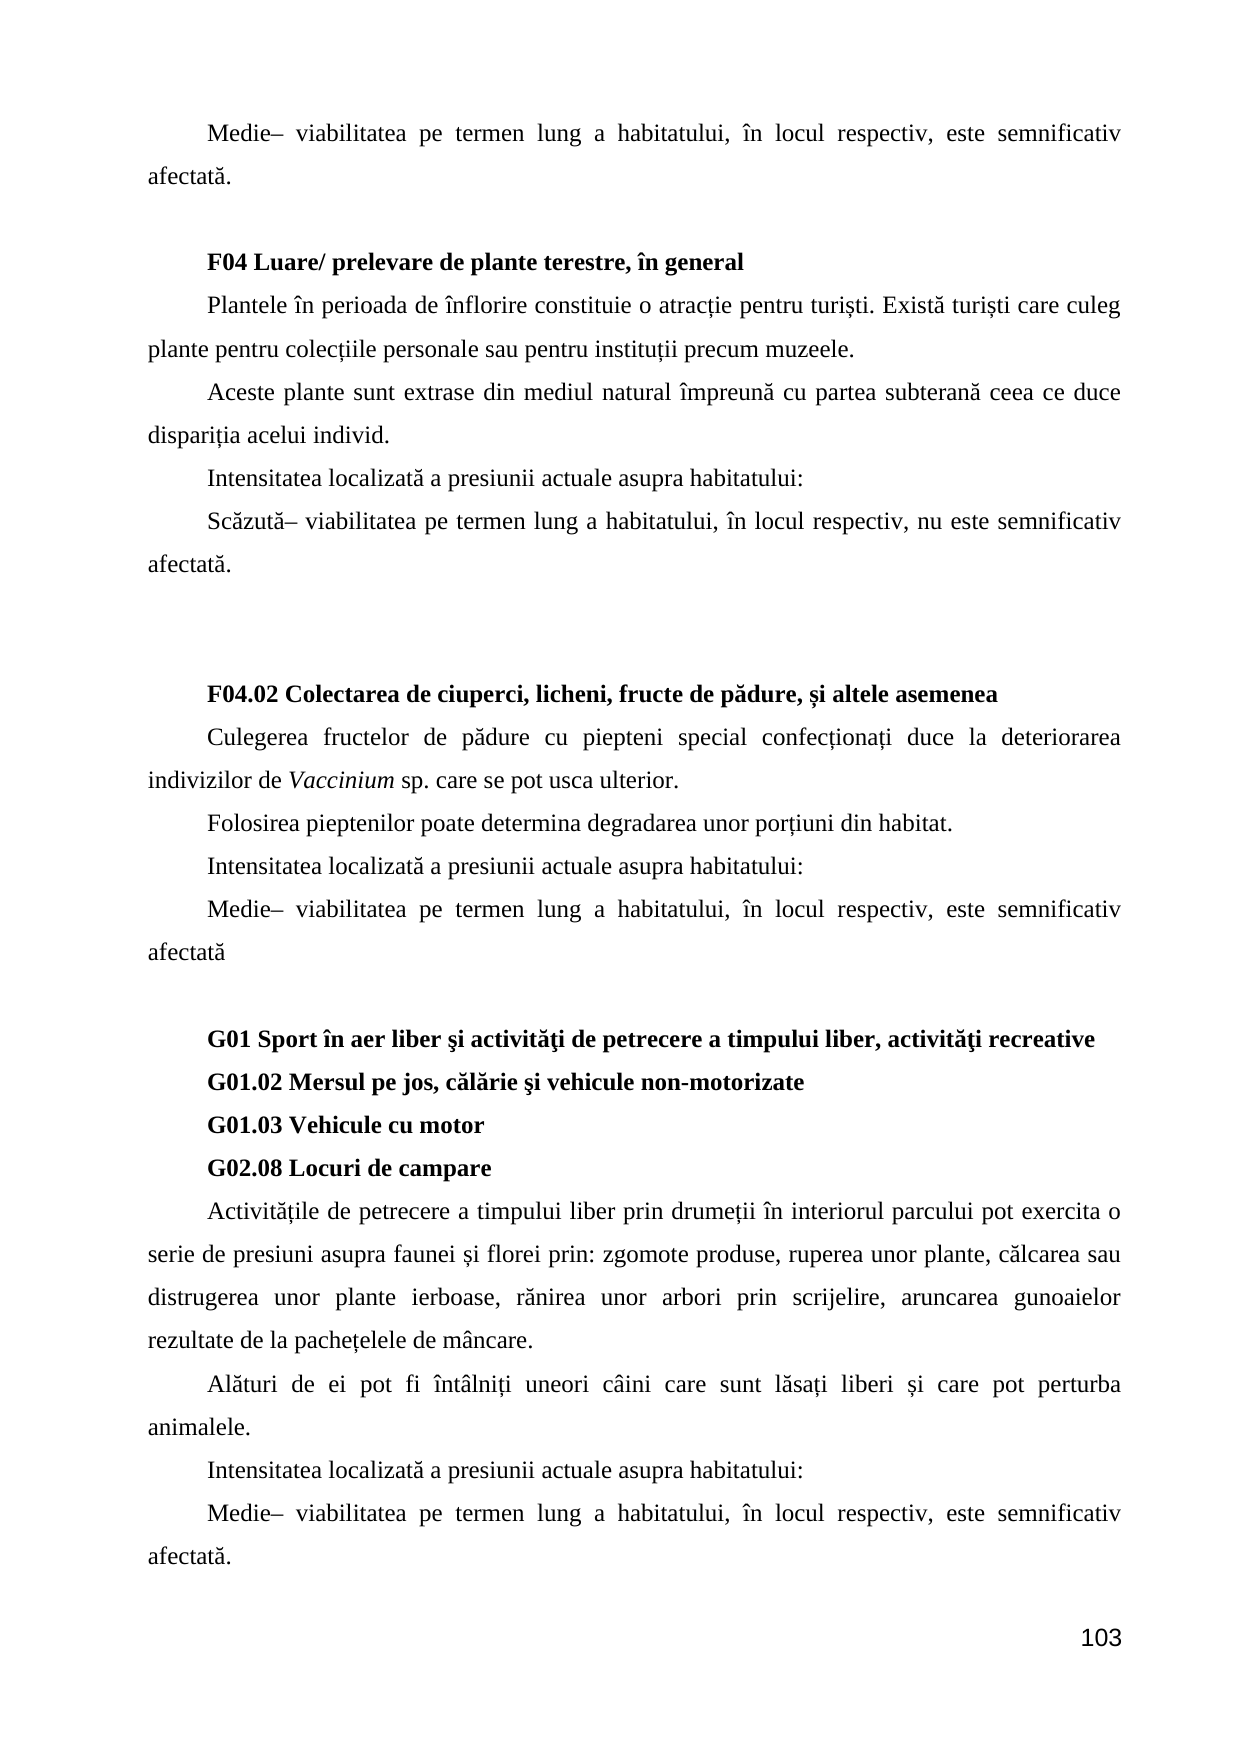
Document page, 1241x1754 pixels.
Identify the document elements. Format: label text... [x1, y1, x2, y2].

text Intensitatea localizată a presiunii actuale asupra habitatului: [148, 1455, 1122, 1484]
text Alături de ei pot fi întâlniți uneori câini care sunt lăsați liberi și care pot perturba animalele. [148, 1369, 1122, 1441]
text Activitățile de petrecere a timpului liber prin drumeții în interiorul parcului pot exercita o serie de presiuni asupra faunei și florei prin: zgomote produse, ruperea unor plante, călcarea sau distrugerea unor plante ierboase, rănirea unor arbori prin scrijelire, aruncarea gunoaielor rezultate de la pachețelele de mâncare. [148, 1196, 1122, 1354]
text Culegerea fructelor de pădure cu piepteni special confecționați duce la deteriorarea indivizilor de Vaccinium sp. care se pot usca ulterior. [148, 722, 1122, 794]
text G02.08 Locuri de campare [148, 1153, 1122, 1182]
text F04.02 Colectarea de ciuperci, licheni, fructe de pădure, și altele asemenea [148, 679, 1122, 707]
text Plantele în perioada de înflorire constituie o atracție pentru turiști. Există turiști care culeg plante pentru colecțiile personale sau pentru instituții precum muzeele. [148, 291, 1122, 362]
text G01 Sport în aer liber şi activităţi de petrecere a timpului liber, activităţi recreative [148, 1024, 1122, 1052]
text F04 Luare/ prelevare de plante terestre, în general [148, 247, 1122, 276]
text Medie– viabilitatea pe termen lung a habitatului, în locul respectiv, este semnificativ afectată [148, 894, 1122, 966]
text Folosirea pieptenilor poate determina degradarea unor porțiuni din habitat. [148, 808, 1122, 837]
text G01.03 Vehicule cu motor [148, 1110, 1122, 1139]
text G01.02 Mersul pe jos, călărie şi vehicule non-motorizate [148, 1067, 1122, 1096]
text Intensitatea localizată a presiunii actuale asupra habitatului: [148, 851, 1122, 880]
text Medie– viabilitatea pe termen lung a habitatului, în locul respectiv, este semnificativ afectată. [148, 118, 1122, 190]
text Intensitatea localizată a presiunii actuale asupra habitatului: [148, 463, 1122, 492]
text Scăzută– viabilitatea pe termen lung a habitatului, în locul respectiv, nu este semnificativ afectată. [148, 506, 1122, 578]
text Medie– viabilitatea pe termen lung a habitatului, în locul respectiv, este semnificativ afectată. [148, 1498, 1122, 1570]
text Aceste plante sunt extrase din mediul natural împreună cu partea subterană ceea ce duce dispariția acelui individ. [148, 377, 1122, 449]
